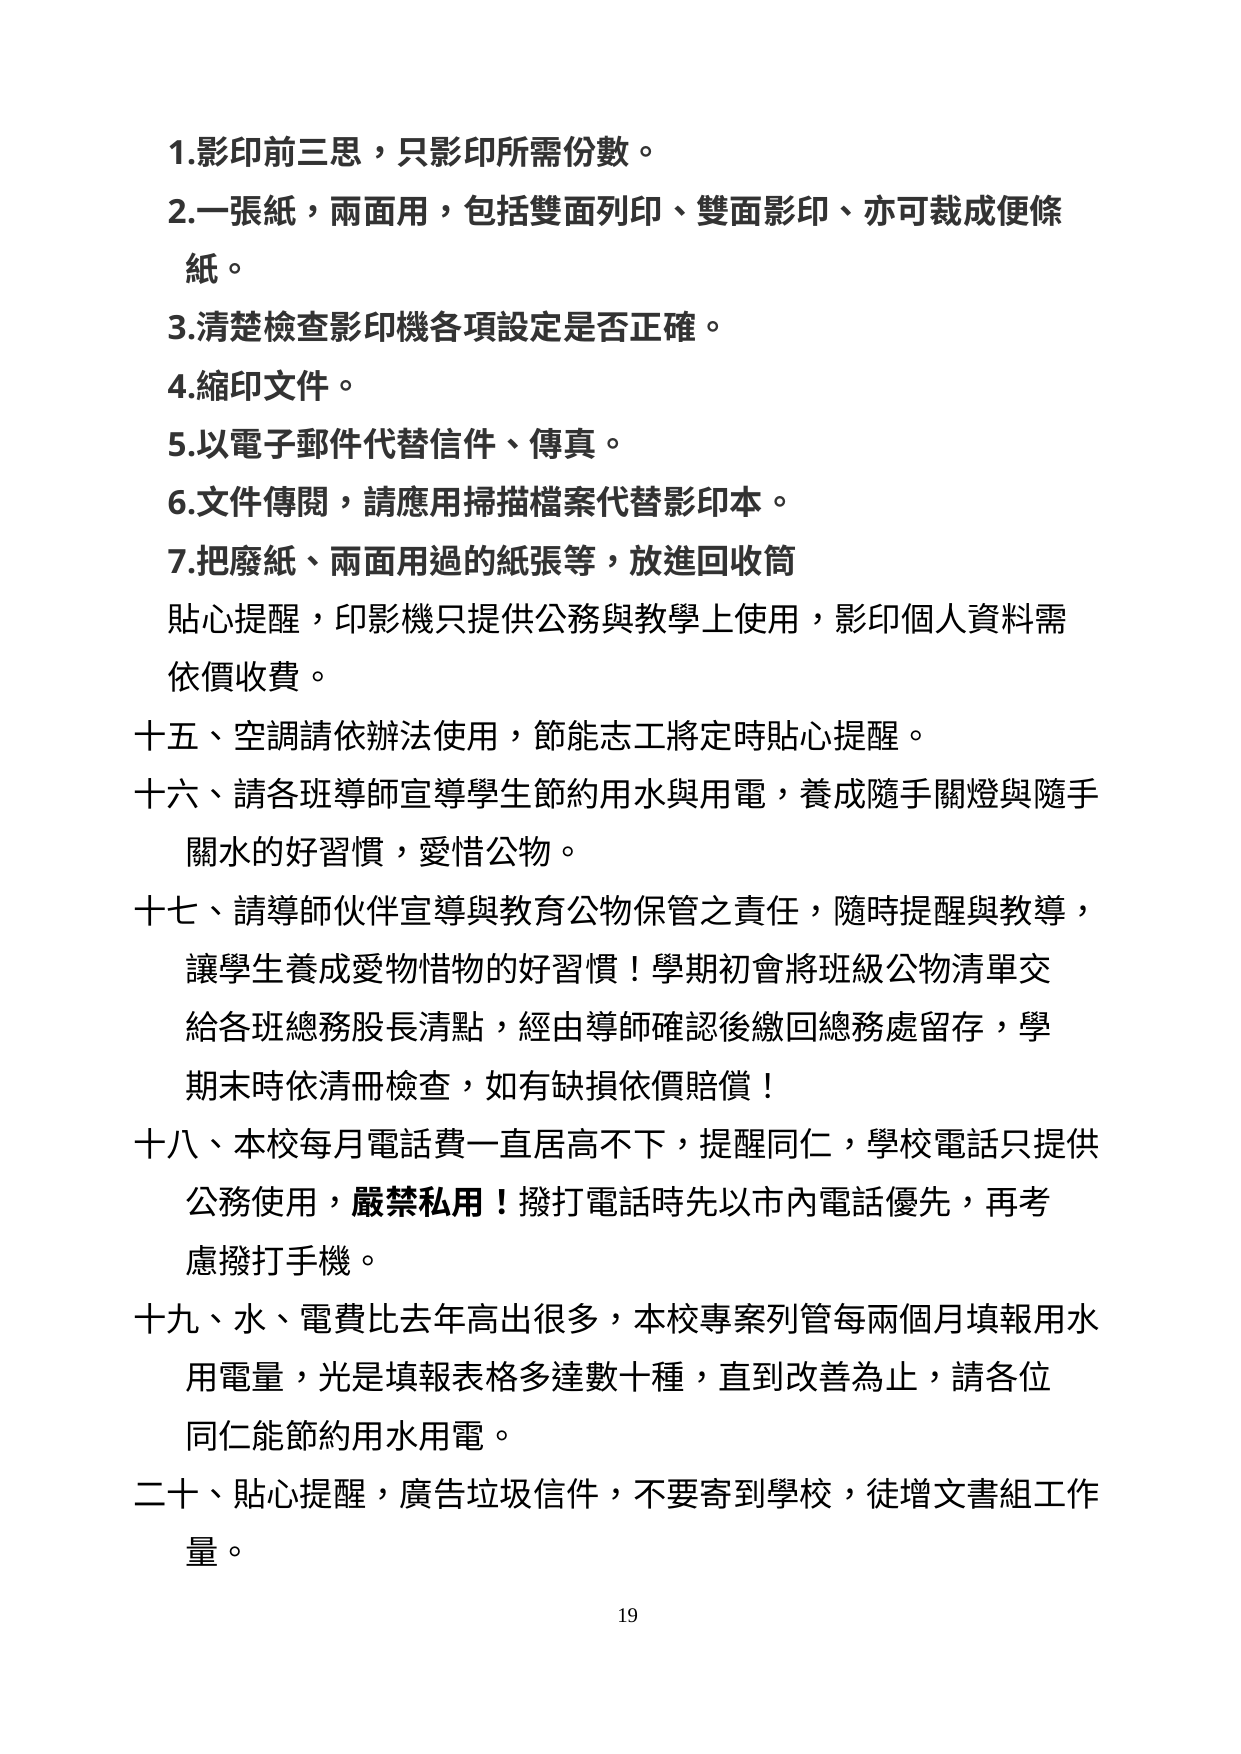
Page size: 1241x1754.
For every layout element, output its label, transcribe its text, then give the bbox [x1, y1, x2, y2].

text 公務使用，嚴禁私用！撥打電話時先以市內電話優先，再考 [133, 1168, 1122, 1226]
text 依價收費。 [133, 643, 1122, 701]
text 期末時依清冊檢查，如有缺損依價賠償！ [133, 1051, 1122, 1110]
text 貼心提醒，印影機只提供公務與教學上使用，影印個人資料需 [133, 585, 1122, 643]
text 紙。 [133, 235, 1122, 293]
text 1.影印前三思，只影印所需份數。 [133, 118, 1122, 176]
text 5.以電子郵件代替信件、傳真。 [133, 410, 1122, 468]
text 4.縮印文件。 [133, 351, 1122, 410]
text 慮撥打手機。 [133, 1226, 1122, 1285]
text 2.一張紙，兩面用，包括雙面列印、雙面影印、亦可裁成便條 [133, 176, 1122, 235]
text 二十、貼心提醒，廣告垃圾信件，不要寄到學校，徒增文書組工作 [133, 1460, 1122, 1518]
text 十六、請各班導師宣導學生節約用水與用電，養成隨手關燈與隨手 [133, 760, 1122, 818]
text 量。 [133, 1518, 1122, 1576]
text 讓學生養成愛物惜物的好習慣！學期初會將班級公物清單交 [133, 935, 1122, 993]
text 用電量，光是填報表格多達數十種，直到改善為止，請各位 [133, 1343, 1122, 1401]
text 3.清楚檢查影印機各項設定是否正確。 [133, 293, 1122, 351]
text 同仁能節約用水用電。 [133, 1401, 1122, 1460]
text 關水的好習慣，愛惜公物。 [133, 818, 1122, 876]
text 6.文件傳閱，請應用掃描檔案代替影印本。 [133, 468, 1122, 526]
text 十七、請導師伙伴宣導與教育公物保管之責任，隨時提醒與教導， [133, 876, 1122, 935]
text 7.把廢紙、兩面用過的紙張等，放進回收筒 [133, 526, 1122, 585]
text 十九、水、電費比去年高出很多，本校專案列管每兩個月填報用水 [133, 1285, 1122, 1343]
text 十八、本校每月電話費一直居高不下，提醒同仁，學校電話只提供 [133, 1110, 1122, 1168]
text 給各班總務股長清點，經由導師確認後繳回總務處留存，學 [133, 993, 1122, 1051]
text 十五、空調請依辦法使用，節能志工將定時貼心提醒。 [133, 701, 1122, 760]
